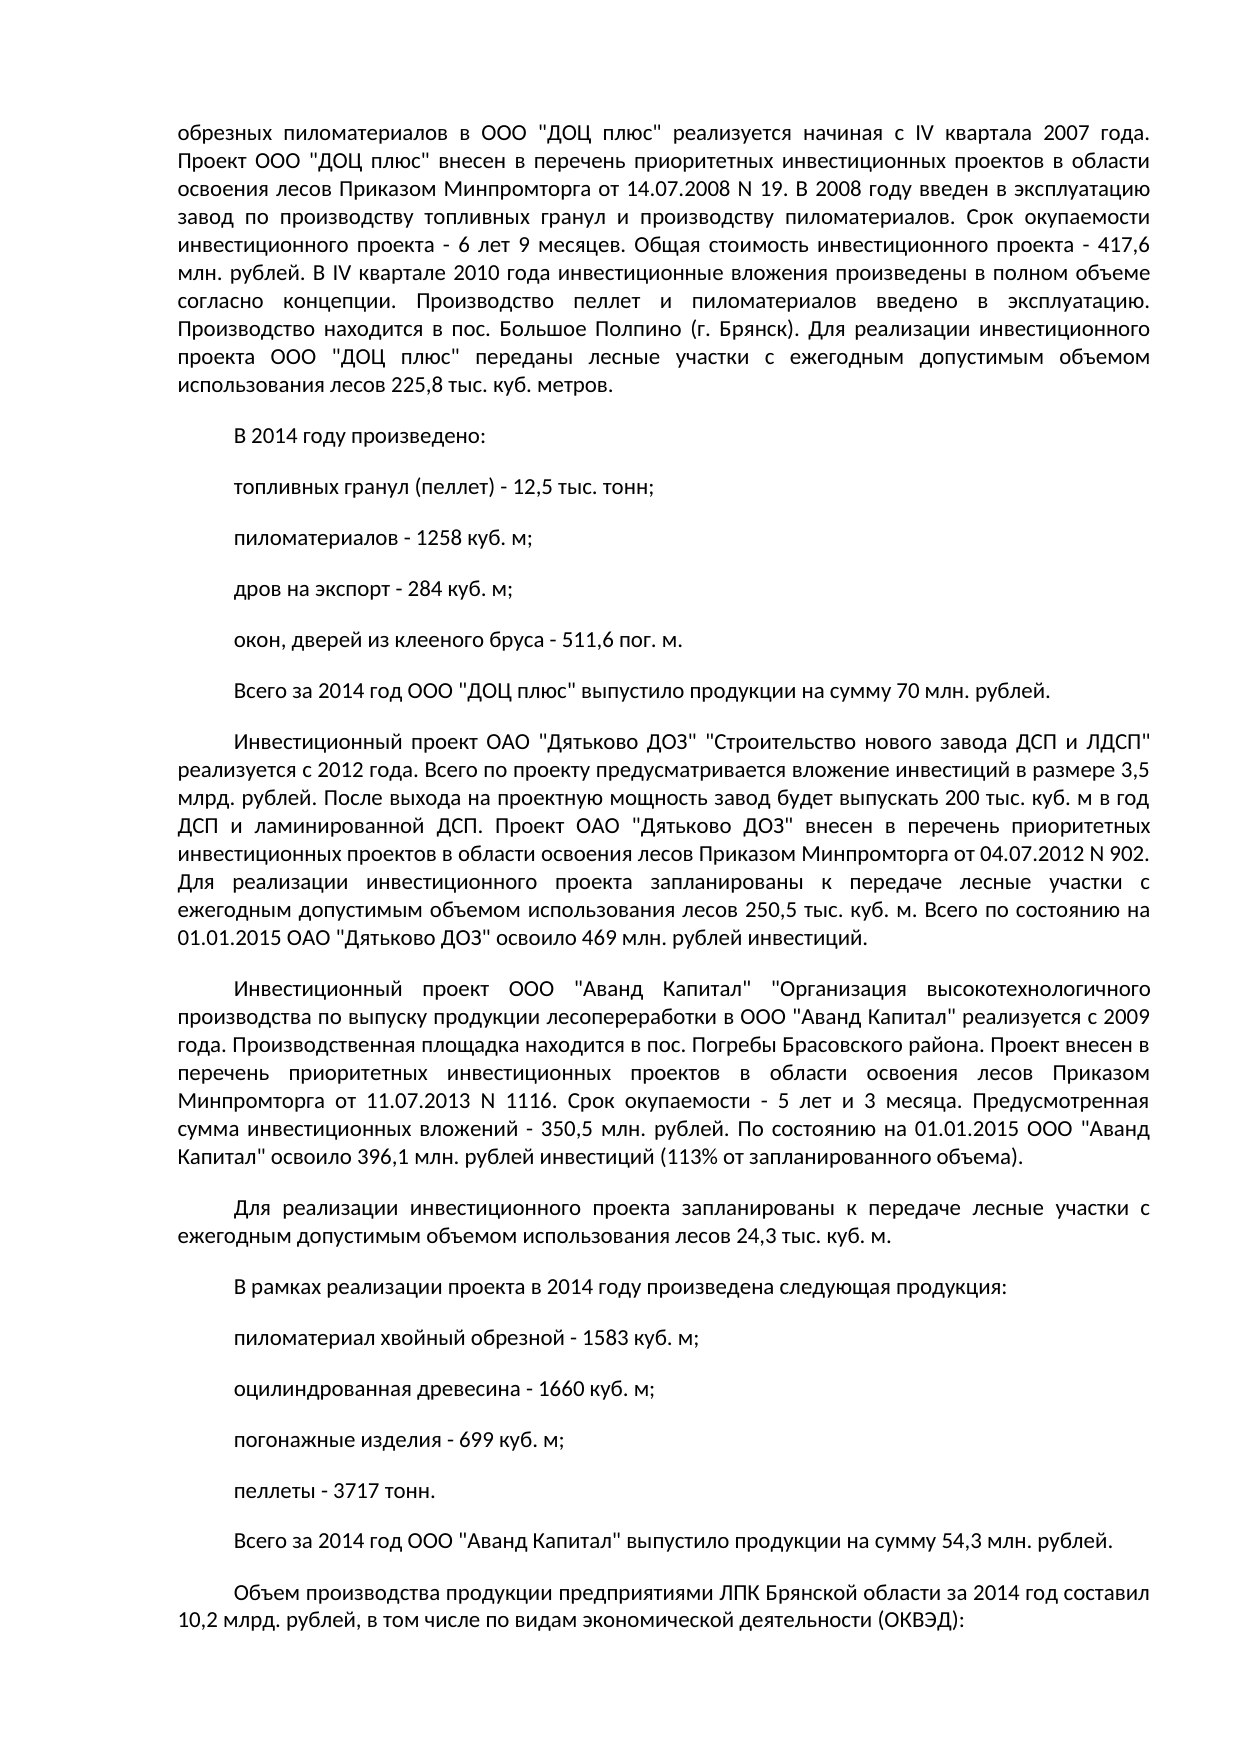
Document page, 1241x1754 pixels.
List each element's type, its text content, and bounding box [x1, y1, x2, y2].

text погонажные изделия - 699 куб. м; [177, 1425, 1152, 1453]
text Инвестиционный проект ООО "Аванд Капитал" "Организация высокотехнологичного производства по выпуску продукции лесопереработки в ООО "Аванд Капитал" реализуется с 2009 года. Производственная площадка находится в пос. Погребы Брасовского района. Проект внесен в перечень приоритетных инвестиционных проектов в области освоения лесов Приказом Минпромторга от 11.07.2013 N 1116. Срок окупаемости - 5 лет и 3 месяца. Предусмотренная сумма инвестиционных вложений - 350,5 млн. рублей. По состоянию на 01.01.2015 ООО "Аванд Капитал" освоило 396,1 млн. рублей инвестиций (113% от запланированного объема). [177, 974, 1152, 1170]
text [177, 118, 1152, 398]
text окон, дверей из клееного бруса - 511,6 пог. м. [177, 625, 1152, 653]
text оцилиндрованная древесина - 1660 куб. м; [177, 1374, 1152, 1402]
text Всего за 2014 год ООО "ДОЦ плюс" выпустило продукции на сумму 70 млн. рублей. [177, 676, 1152, 704]
text Объем производства продукции предприятиями ЛПК Брянской области за 2014 год составил 10,2 млрд. рублей, в том числе по видам экономической деятельности (ОКВЭД): [177, 1578, 1152, 1634]
text Инвестиционный проект ОАО "Дятьково ДОЗ" "Строительство нового завода ДСП и ЛДСП" реализуется с 2012 года. Всего по проекту предусматривается вложение инвестиций в размере 3,5 млрд. рублей. После выхода на проектную мощность завод будет выпускать 200 тыс. куб. м в год ДСП и ламинированной ДСП. Проект ОАО "Дятьково ДОЗ" внесен в перечень приоритетных инвестиционных проектов в области освоения лесов Приказом Минпромторга от 04.07.2012 N 902. Для реализации инвестиционного проекта запланированы к передаче лесные участки с ежегодным допустимым объемом использования лесов 250,5 тыс. куб. м. Всего по состоянию на 01.01.2015 ОАО "Дятьково ДОЗ" освоило 469 млн. рублей инвестиций. [177, 727, 1152, 951]
text Для реализации инвестиционного проекта запланированы к передаче лесные участки с ежегодным допустимым объемом использования лесов 24,3 тыс. куб. м. [177, 1193, 1152, 1249]
text Всего за 2014 год ООО "Аванд Капитал" выпустило продукции на сумму 54,3 млн. рублей. [177, 1527, 1152, 1555]
text В рамках реализации проекта в 2014 году произведена следующая продукция: [177, 1272, 1152, 1300]
text В 2014 году произведено: [177, 421, 1152, 449]
text пиломатериал хвойный обрезной - 1583 куб. м; [177, 1323, 1152, 1351]
text пиломатериалов - 1258 куб. м; [177, 523, 1152, 551]
text дров на экспорт - 284 куб. м; [177, 574, 1152, 602]
text пеллеты - 3717 тонн. [177, 1476, 1152, 1504]
text топливных гранул (пеллет) - 12,5 тыс. тонн; [177, 472, 1152, 500]
